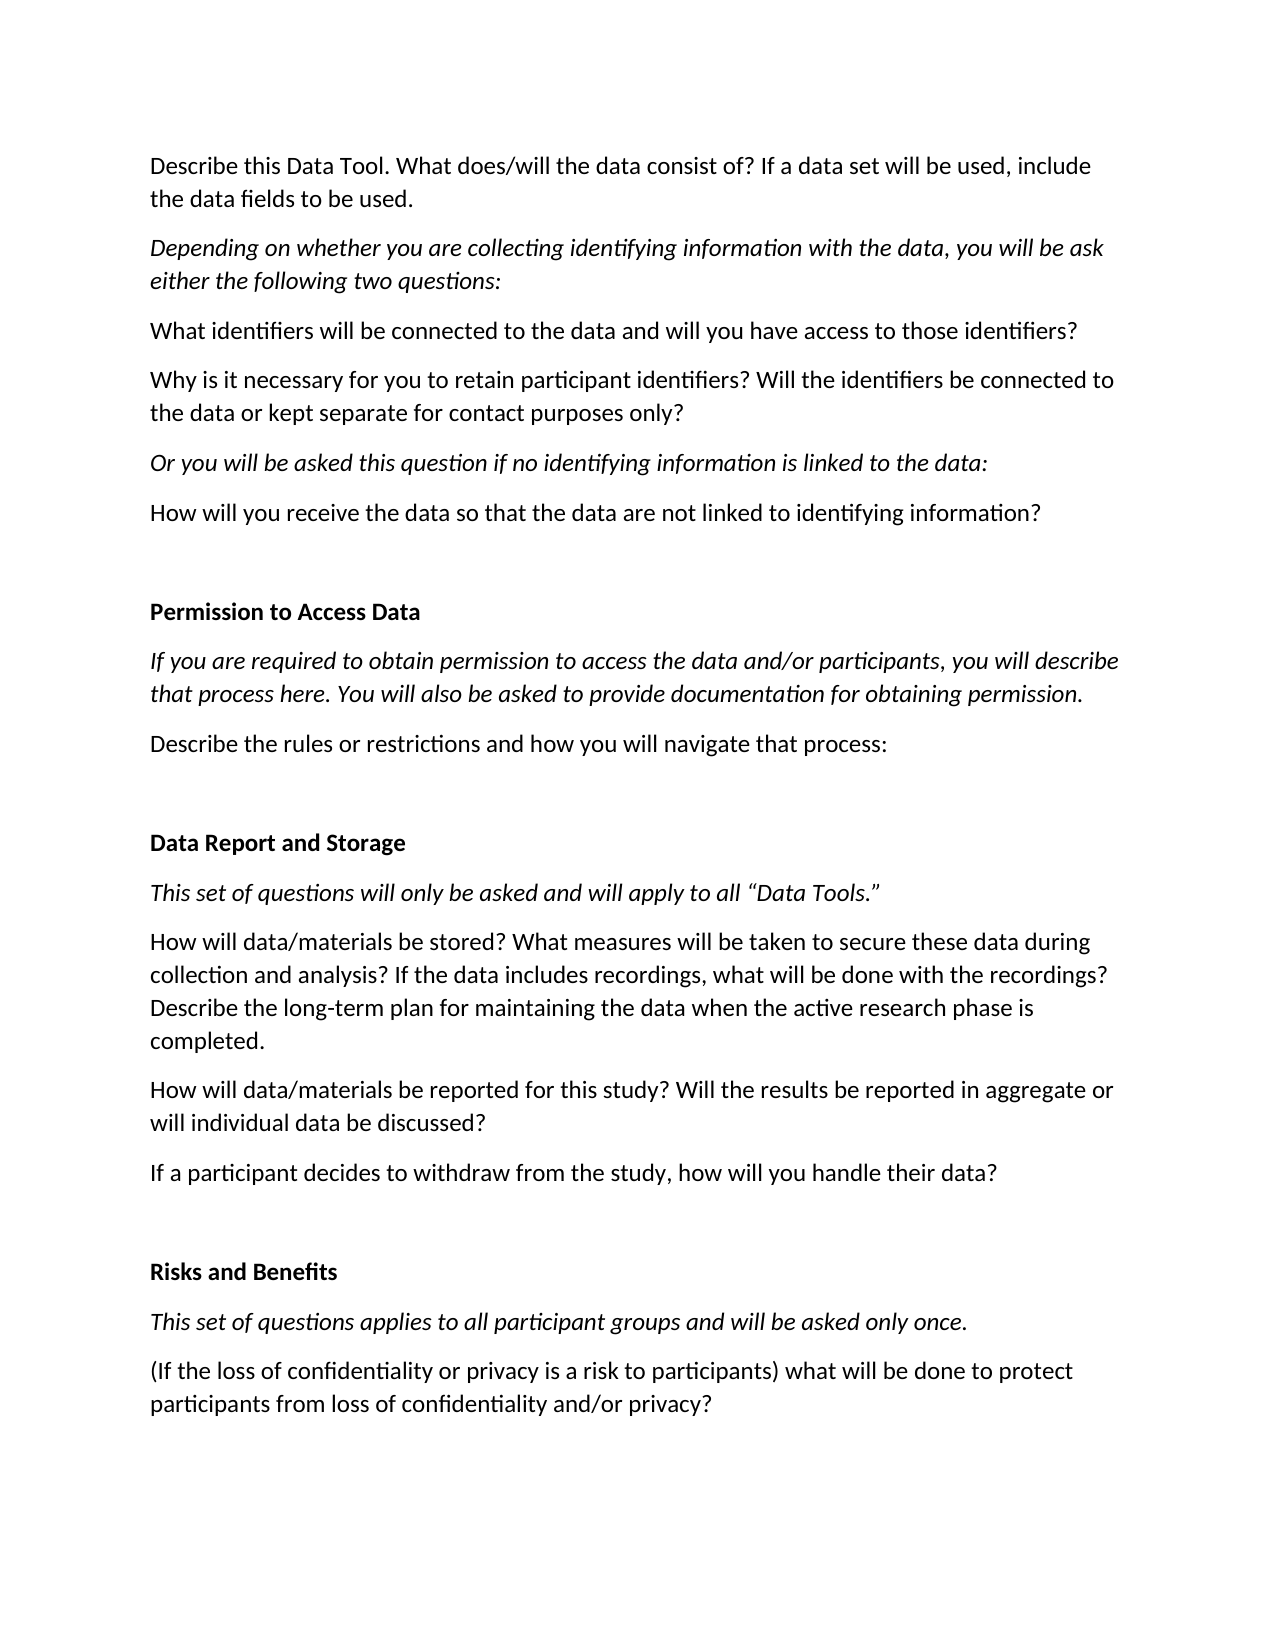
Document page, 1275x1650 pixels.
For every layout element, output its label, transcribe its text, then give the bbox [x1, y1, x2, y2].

text Why is it necessary for you to retain participant identifiers? Will the identifiers be connected to the data or kept separate for contact purposes only? [150, 364, 1125, 428]
text Describe the rules or restrictions and how you will navigate that process: [150, 728, 1125, 758]
text If a participant decides to withdraw from the study, how will you handle their data? [150, 1157, 1125, 1188]
text Data Report and Storage [150, 827, 1125, 858]
text What identifiers will be connected to the data and will you have access to those identifiers? [150, 315, 1125, 346]
text How will you receive the data so that the data are not linked to identifying information? [150, 497, 1125, 527]
text If you are required to obtain permission to access the data and/or participants, you will describe that process here. You will also be asked to provide documentation for obtaining permission. [150, 645, 1125, 709]
text How will data/materials be stored? What measures will be taken to secure these data during collection and analysis? If the data includes recordings, what will be done with the recordings? Describe the long-term plan for maintaining the data when the active research phase is completed. [150, 926, 1125, 1056]
text (If the loss of confidentiality or privacy is a risk to participants) what will be done to protect participants from loss of confidentiality and/or privacy? [150, 1355, 1125, 1419]
text This set of questions will only be asked and will apply to all “Data Tools.” [150, 877, 1125, 907]
text Describe this Data Tool. What does/will the data consist of? If a data set will be used, include the data fields to be used. [150, 150, 1125, 213]
text Or you will be asked this question if no identifying information is linked to the data: [150, 447, 1125, 478]
text Depending on whether you are collecting identifying information with the data, you will be ask either the following two questions: [150, 232, 1125, 296]
text How will data/materials be reported for this study? Will the results be reported in aggregate or will individual data be discussed? [150, 1074, 1125, 1138]
text Risks and Benefits [150, 1256, 1125, 1287]
text Permission to Access Data [150, 596, 1125, 626]
text This set of questions applies to all participant groups and will be asked only once. [150, 1306, 1125, 1336]
